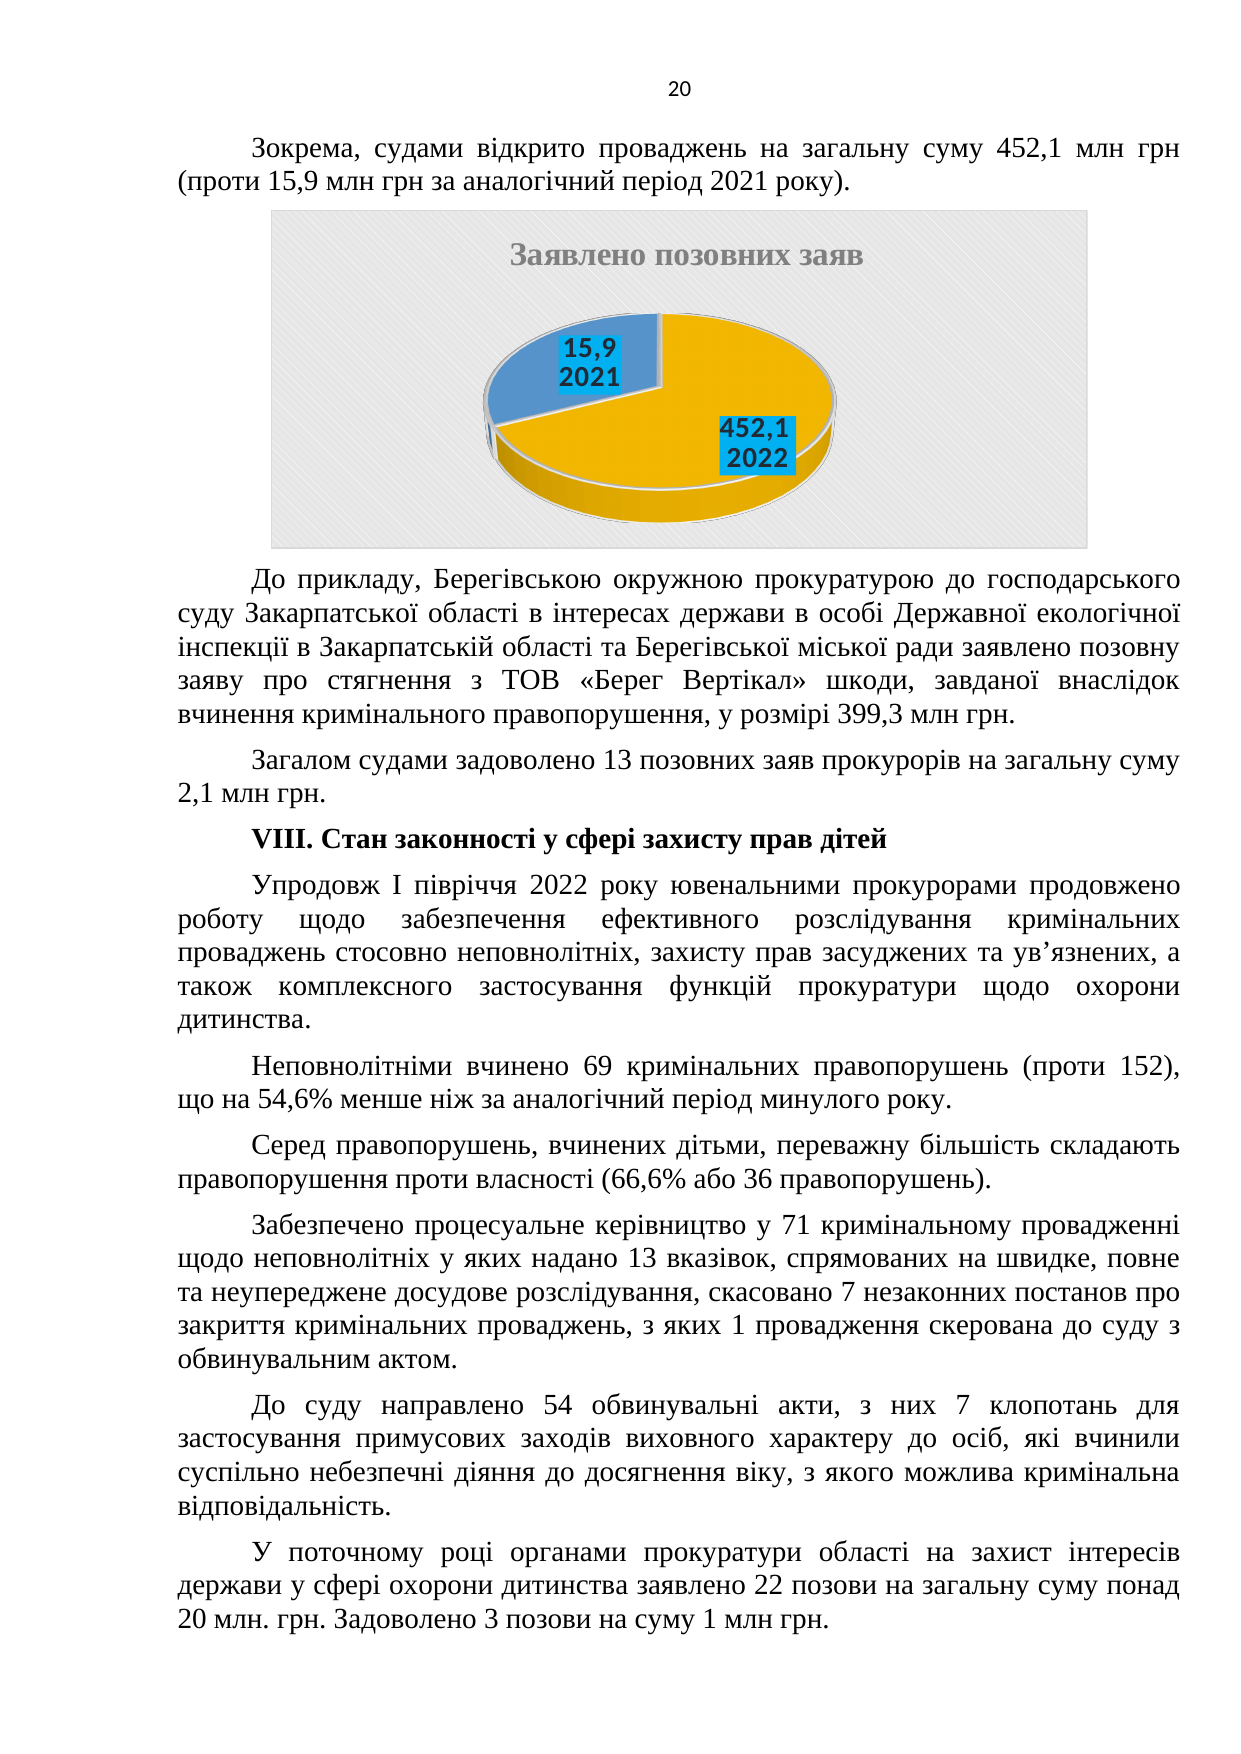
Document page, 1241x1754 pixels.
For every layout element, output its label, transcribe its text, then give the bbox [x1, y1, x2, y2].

text До прикладу, Берегівською окружною прокуратурою до господарського суду Закарпатської області в інтересах держави в особі Державної екологічної інспекції в Закарпатській області та Берегівської міської ради заявлено позовну заяву про стягнення з ТОВ «Берег Вертікал» шкоди, завданої внаслідок вчинення кримінального правопорушення, у розмірі 399,3 млн грн. [177, 562, 1181, 729]
text Серед правопорушень, вчинених дітьми, переважну більшість складають правопорушення проти власності (66,6% або 36 правопорушень). [177, 1127, 1181, 1194]
text У поточному році органами прокуратури області на захист інтересів держави у сфері охорони дитинства заявлено 22 позови на загальну суму понад 20 млн. грн. Задоволено 3 позови на суму 1 млн грн. [177, 1534, 1181, 1634]
text VІІІ. Стан законності у сфері захисту прав дітей [177, 821, 1181, 855]
text Упродовж І півріччя 2022 року ювенальними прокурорами продовжено роботу щодо забезпечення ефективного розслідування кримінальних проваджень стосовно неповнолітніх, захисту прав засуджених та ув’язнених, а також комплексного застосування функцій прокуратури щодо охорони дитинства. [177, 867, 1181, 1035]
text До суду направлено 54 обвинувальні акти, з них 7 клопотань для застосування примусових заходів виховного характеру до осіб, які вчинили суспільно небезпечні діяння до досягнення віку, з якого можлива кримінальна відповідальність. [177, 1387, 1181, 1521]
text Зокрема, судами відкрито проваджень на загальну суму 452,1 млн грн (проти 15,9 млн грн за аналогічний період 2021 року). [177, 130, 1181, 197]
text Забезпечено процесуальне керівництво у 71 кримінальному провадженні щодо неповнолітніх у яких надано 13 вказівок, спрямованих на швидке, повне та неупереджене досудове розслідування, скасовано 7 незаконних постанов про закриття кримінальних проваджень, з яких 1 провадження скерована до суду з обвинувальним актом. [177, 1207, 1181, 1374]
text Загалом судами задоволено 13 позовних заяв прокурорів на загальну суму 2,1 млн грн. [177, 742, 1181, 809]
text Неповнолітніми вчинено 69 кримінальних правопорушень (проти 152), що на 54,6% менше ніж за аналогічний період минулого року. [177, 1048, 1181, 1115]
